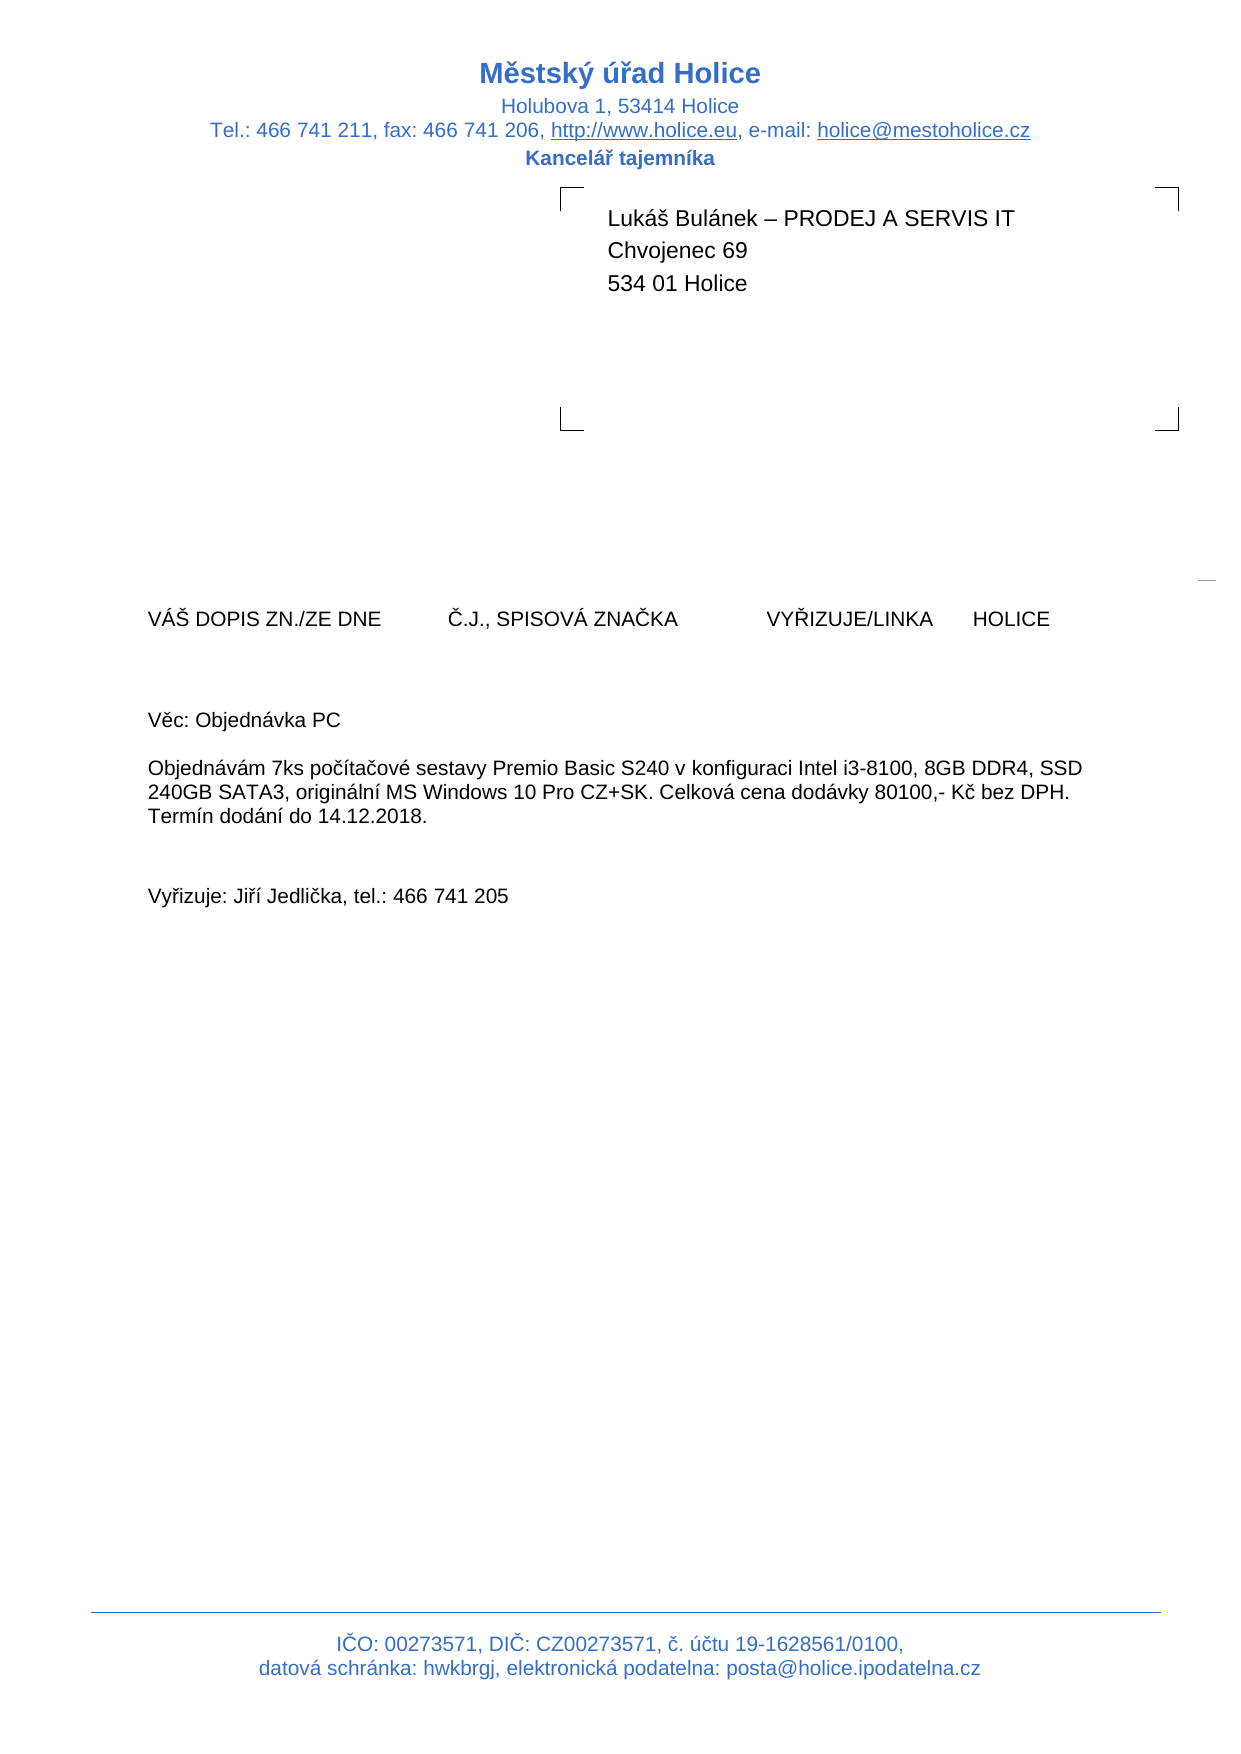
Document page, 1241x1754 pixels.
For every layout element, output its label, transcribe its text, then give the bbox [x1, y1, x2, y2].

text váš dopis zn./ze dne č.j., spisová značka vyřizuje/linka holice [148, 607, 1093, 631]
text Objednávám 7ks počítačové sestavy Premio Basic S240 v konfiguraci Intel i3-8100, 8GB DDR4, SSD 240GB SATA3, originální MS Windows 10 Pro CZ+SK. Celková cena dodávky 80100,- Kč bez DPH. Termín dodání do 14.12.2018. [148, 756, 1093, 827]
text Věc: Objednávka PC [148, 708, 1093, 732]
text Vyřizuje: Jiří Jedlička, tel.: 466 741 205 [148, 884, 1093, 908]
